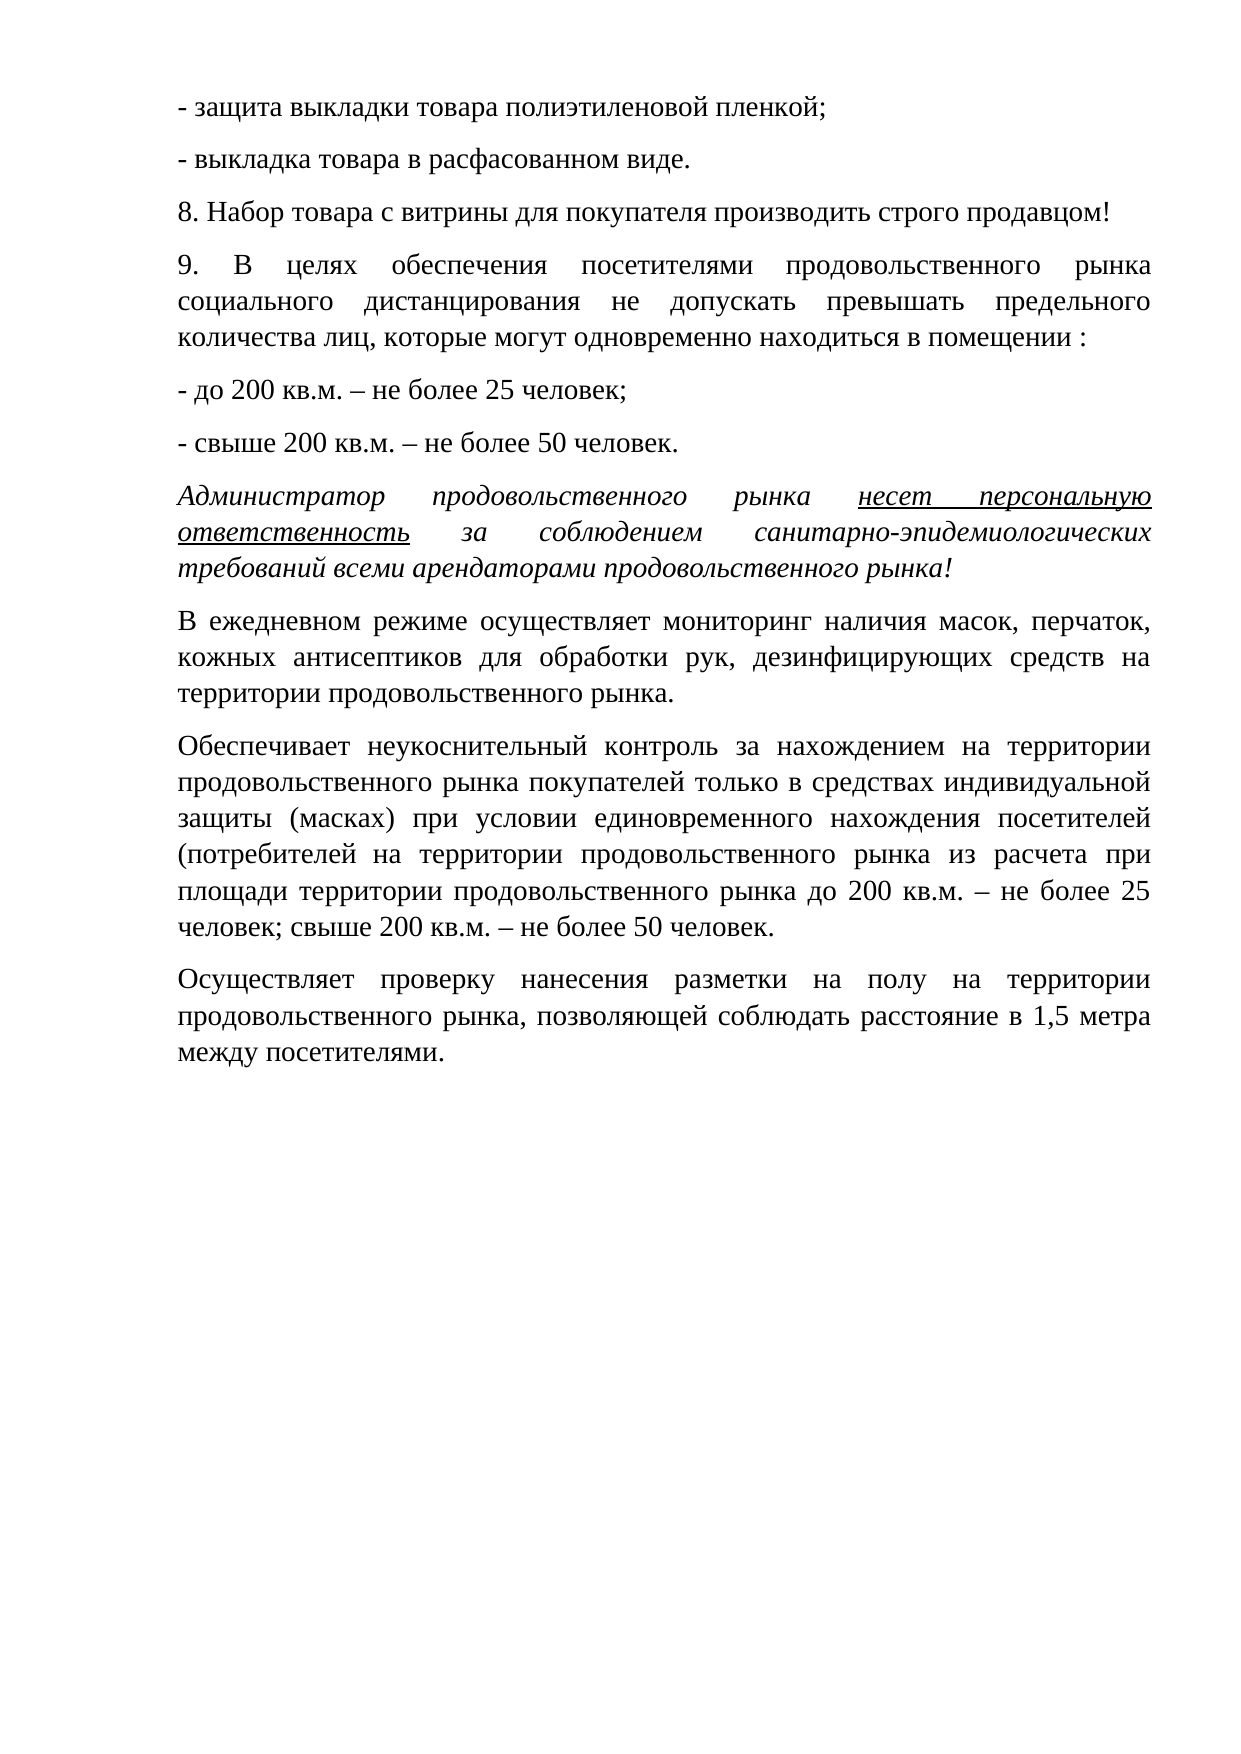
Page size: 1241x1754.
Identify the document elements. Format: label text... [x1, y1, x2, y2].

text Администратор продовольственного рынка несет персональную ответственность за соблюдением санитарно-эпидемиологических требований всеми арендаторами продовольственного рынка! [177, 478, 1152, 584]
text - защита выкладки товара полиэтиленовой пленкой; [177, 89, 1152, 122]
text - до 200 кв.м. – не более 25 человек; [177, 372, 1152, 406]
text 8. Набор товара с витрины для покупателя производить строго продавцом! [177, 194, 1152, 228]
text - свыше 200 кв.м. – не более 50 человек. [177, 425, 1152, 458]
text Обеспечивает неукоснительный контроль за нахождением на территории продовольственного рынка покупателей только в средствах индивидуальной защиты (масках) при условии единовременного нахождения посетителей (потребителей на территории продовольственного рынка из расчета при площади территории продовольственного рынка до 200 кв.м. – не более 25 человек; свыше 200 кв.м. – не более 50 человек. [177, 728, 1152, 942]
text Осуществляет проверку нанесения разметки на полу на территории продовольственного рынка, позволяющей соблюдать расстояние в 1,5 метра между посетителями. [177, 962, 1152, 1067]
text 9. В целях обеспечения посетителями продовольственного рынка социального дистанцирования не допускать превышать предельного количества лиц, которые могут одновременно находиться в помещении : [177, 247, 1152, 353]
text - выкладка товара в расфасованном виде. [177, 141, 1152, 175]
text В ежедневном режиме осуществляет мониторинг наличия масок, перчаток, кожных антисептиков для обработки рук, дезинфицирующих средств на территории продовольственного рынка. [177, 603, 1152, 709]
